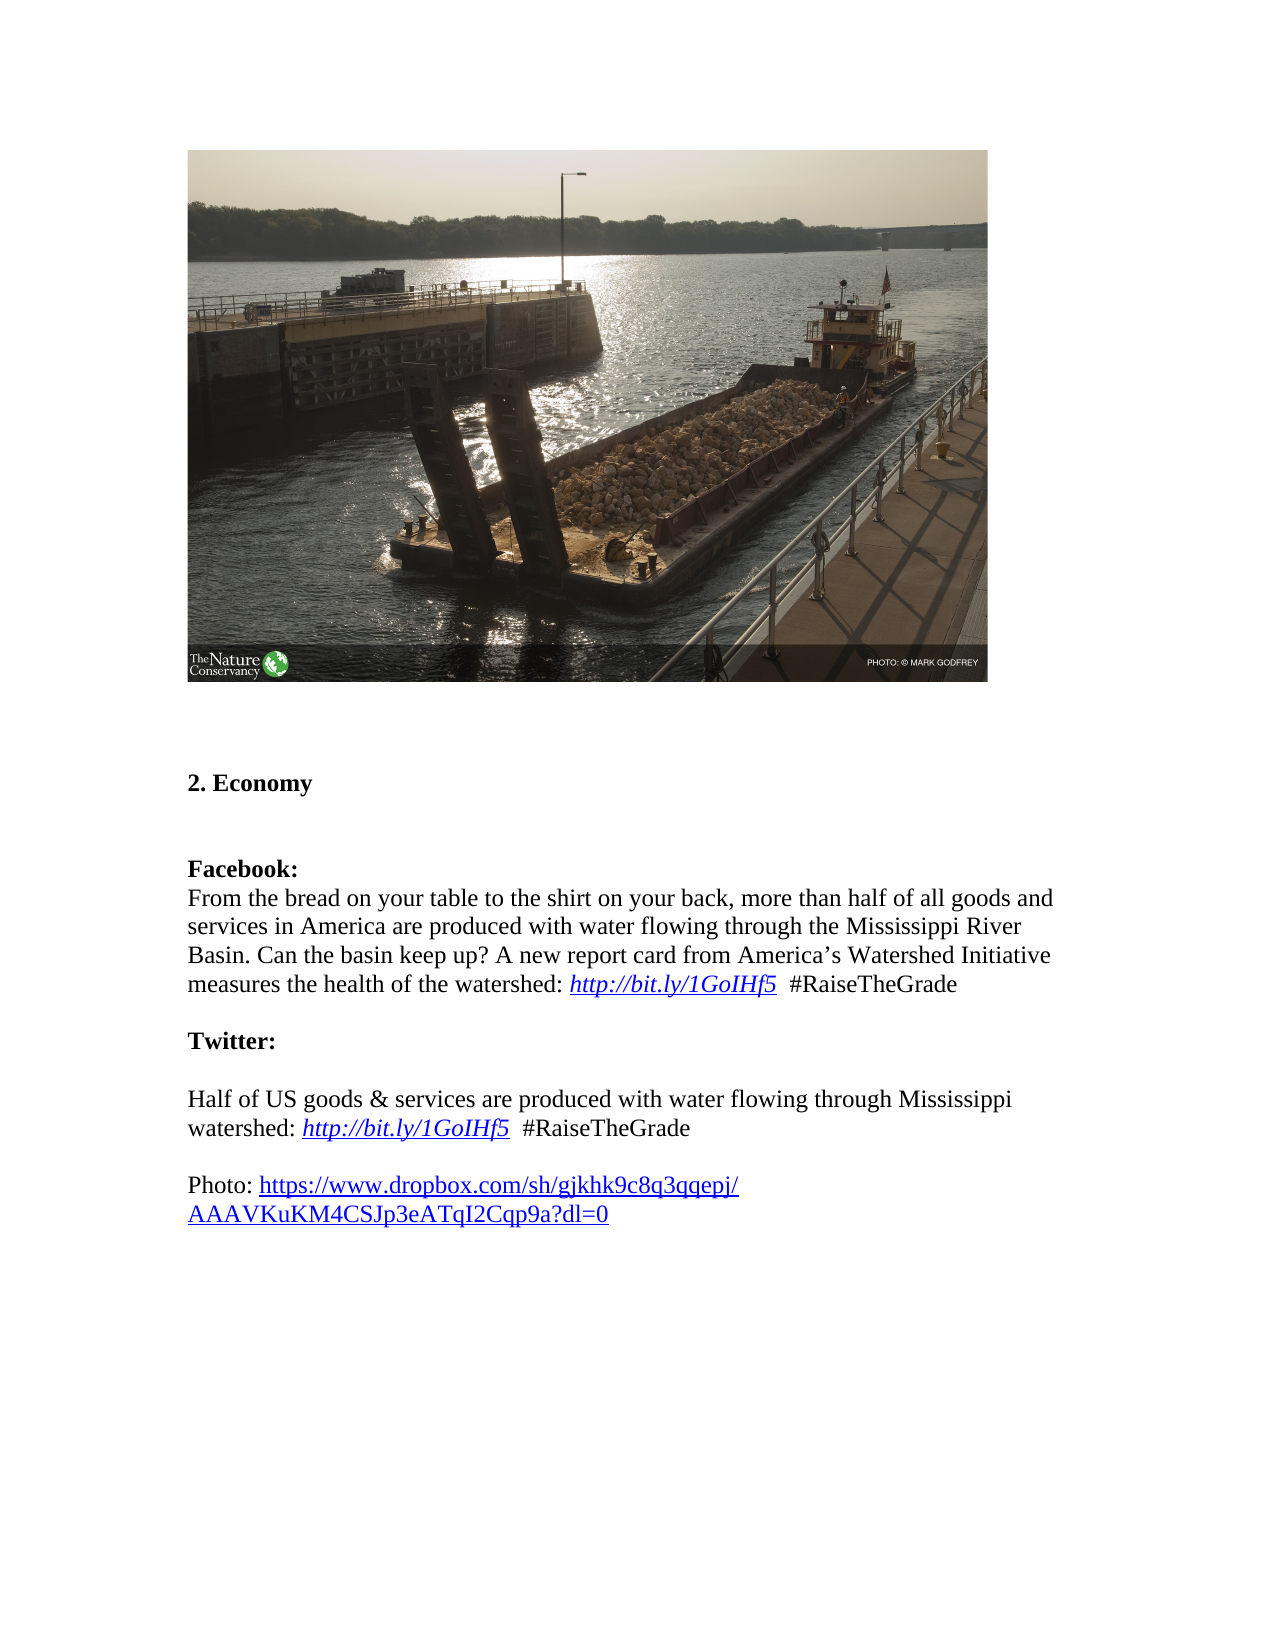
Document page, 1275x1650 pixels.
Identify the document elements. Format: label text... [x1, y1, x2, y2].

text Half of US goods & services are produced with water flowing through Mississippi watershed: http://bit.ly/1GoIHf5 #RaiseTheGrade [187, 1084, 1087, 1141]
text 2. Economy [187, 768, 1087, 796]
picture [187, 150, 988, 682]
text Twitter: [187, 1026, 1087, 1055]
text Photo: https://www.dropbox.com/sh/gjkhk9c8q3qqepj/AAAVKuKM4CSJp3eATqI2Cqp9a?dl=0 [187, 1170, 1087, 1228]
text Facebook: [187, 854, 1087, 883]
text From the bread on your table to the shirt on your back, more than half of all goods and services in America are produced with water flowing through the Mississippi River Basin. Can the basin keep up? A new report card from America’s Watershed Initiative measures the health of the watershed: http://bit.ly/1GoIHf5 #RaiseTheGrade [187, 883, 1087, 998]
